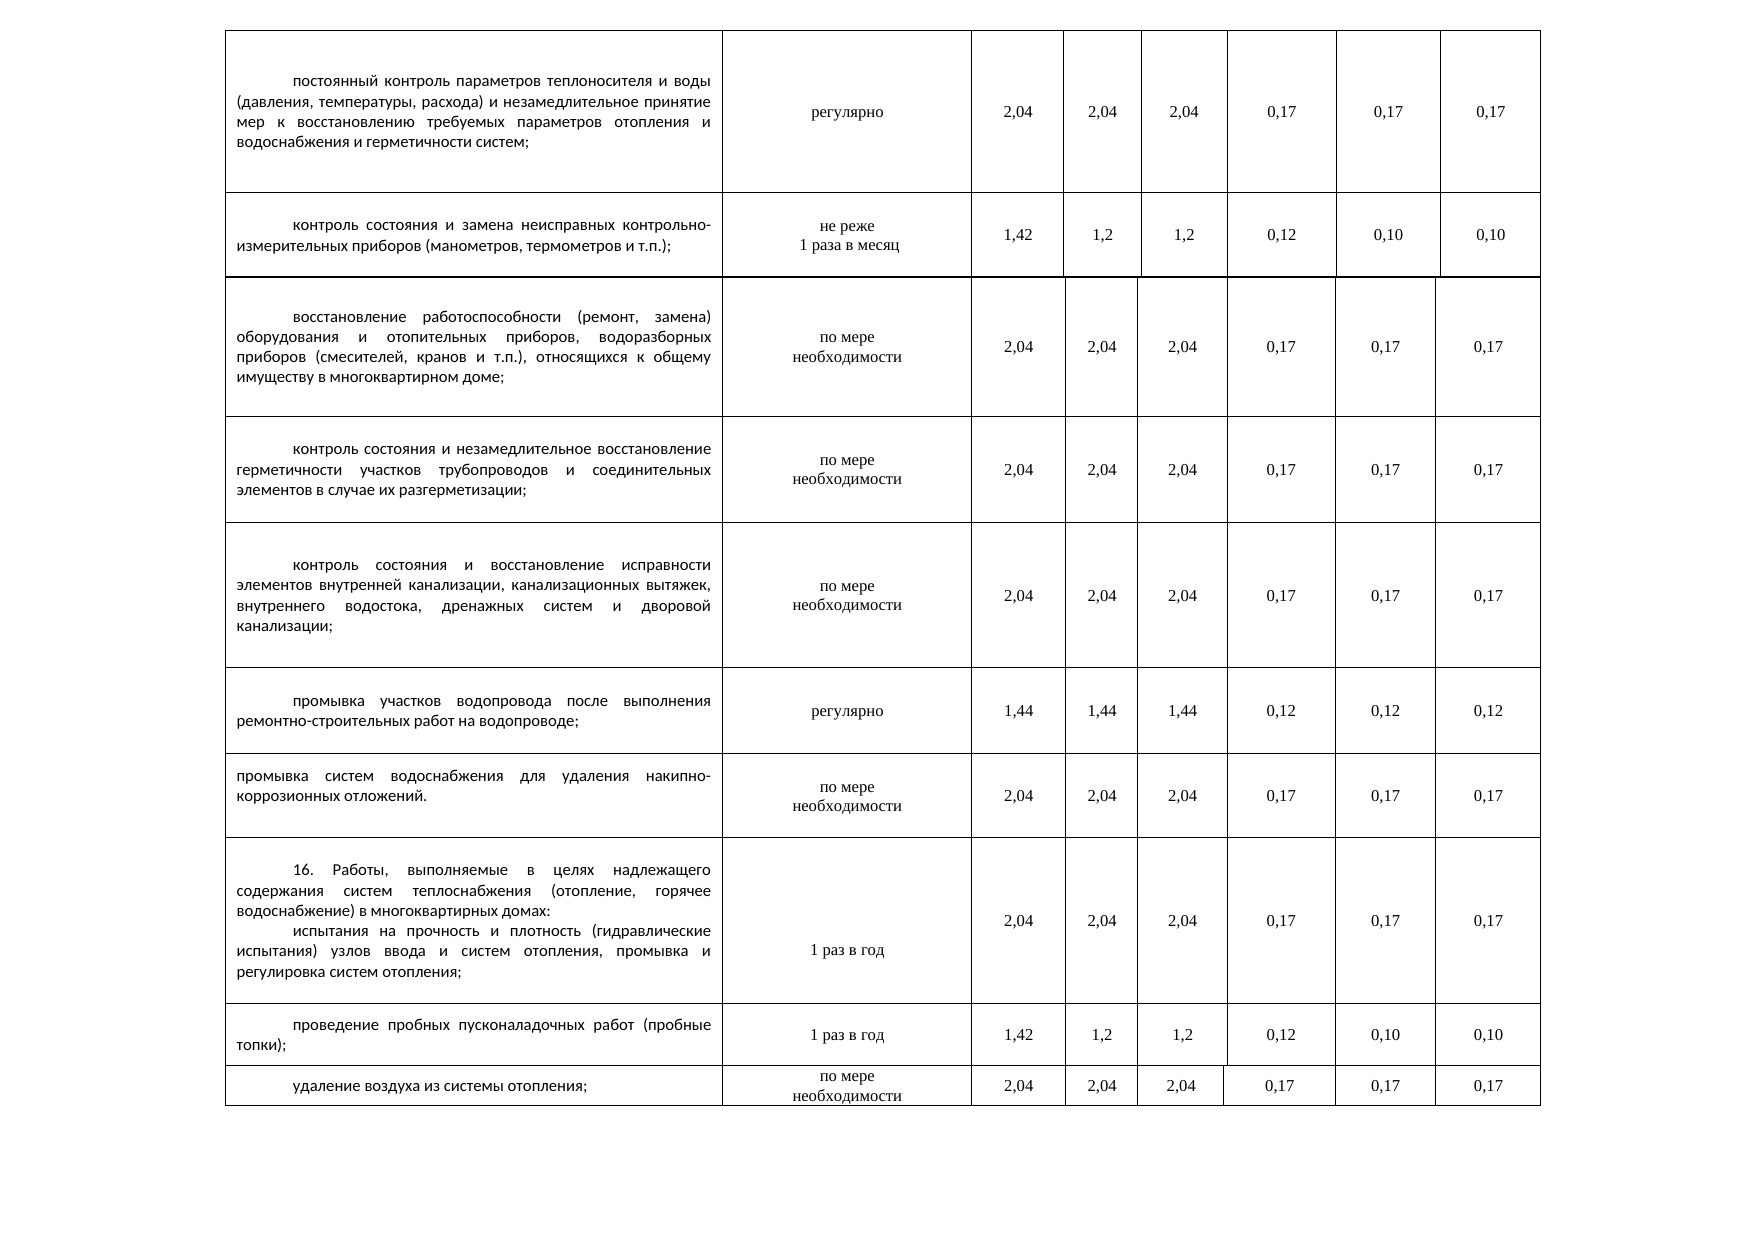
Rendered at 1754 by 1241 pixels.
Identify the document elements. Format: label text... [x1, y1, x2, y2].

table_cell 2,04 [1138, 278, 1227, 416]
table_cell 2,04 [972, 838, 1065, 1003]
table_cell 0,12 [1436, 668, 1540, 753]
table_cell 0,17 [1436, 754, 1540, 837]
table_cell по мере необходимости [723, 278, 971, 416]
table_cell 0,17 [1224, 1066, 1335, 1104]
table_cell 0,12 [1228, 668, 1335, 753]
table_cell 0,17 [1436, 278, 1540, 416]
table_cell 0,17 [1436, 523, 1540, 667]
table_cell восстановление работоспособности (ремонт, замена) оборудования и отопительных приборов, водоразборных приборов (смесителей, кранов и т.п.), относящихся к общему имуществу в многоквартирном доме; [226, 278, 722, 416]
table_cell 0,17 [1436, 417, 1540, 522]
table_cell 2,04 [1142, 31, 1227, 192]
table_cell удаление воздуха из системы отопления; [226, 1066, 722, 1104]
table_cell 0,17 [1441, 31, 1540, 192]
table_cell 1 раз в год [723, 1004, 971, 1065]
table_cell промывка участков водопровода после выполнения ремонтно-строительных работ на водопроводе; [226, 668, 722, 753]
table_cell 1 раз в год [723, 838, 971, 1003]
table_cell по мере необходимости [723, 754, 971, 837]
table_cell 0,17 [1228, 278, 1335, 416]
table_cell по мере необходимости [723, 523, 971, 667]
table_cell контроль состояния и восстановление исправности элементов внутренней канализации, канализационных вытяжек, внутреннего водостока, дренажных систем и дворовой канализации; [226, 523, 722, 667]
table_cell 1,2 [1064, 193, 1141, 276]
table_cell 2,04 [972, 278, 1065, 416]
table_cell 0,10 [1337, 193, 1440, 276]
table_cell 2,04 [1138, 1066, 1223, 1104]
table_cell 2,04 [1138, 754, 1227, 837]
table_cell 2,04 [972, 31, 1063, 192]
table_cell 2,04 [1066, 417, 1137, 522]
table_cell 0,17 [1228, 31, 1336, 192]
table_cell промывка систем водоснабжения для удаления накипно-коррозионных отложений. [226, 754, 722, 837]
table_cell контроль состояния и замена неисправных контрольно-измерительных приборов (манометров, термометров и т.п.); [226, 193, 722, 276]
table_cell 0,17 [1336, 838, 1435, 1003]
table_cell 1,44 [1066, 668, 1137, 753]
table_cell 1,42 [972, 193, 1063, 276]
table_cell 1,42 [972, 1004, 1065, 1065]
table_cell 0,10 [1336, 1004, 1435, 1065]
table_cell 2,04 [1138, 838, 1227, 1003]
table_cell 0,17 [1336, 523, 1435, 667]
table_cell не реже 1 раза в месяц [723, 193, 971, 276]
table_cell 2,04 [1066, 523, 1137, 667]
table_cell 0,12 [1228, 193, 1336, 276]
table_cell 2,04 [972, 417, 1065, 522]
table_cell 2,04 [972, 1066, 1065, 1104]
table_cell 1,2 [1066, 1004, 1137, 1065]
table_cell 2,04 [1066, 1066, 1137, 1104]
table_cell по мере необходимости [723, 417, 971, 522]
table_cell 0,10 [1436, 1004, 1540, 1065]
table_cell регулярно [723, 668, 971, 753]
table_cell контроль состояния и незамедлительное восстановление герметичности участков трубопроводов и соединительных элементов в случае их разгерметизации; [226, 417, 722, 522]
table_cell 0,17 [1336, 1066, 1435, 1104]
table_cell 0,17 [1228, 838, 1335, 1003]
table_cell 1,2 [1138, 1004, 1227, 1065]
table_cell 2,04 [1066, 838, 1137, 1003]
table_cell 2,04 [972, 523, 1065, 667]
table_cell 0,17 [1228, 417, 1335, 522]
table_cell 0,12 [1228, 1004, 1335, 1065]
table_cell по мере необходимости [723, 1066, 971, 1104]
table_cell 1,2 [1142, 193, 1227, 276]
table_cell 0,17 [1336, 278, 1435, 416]
table_cell 1,44 [1138, 668, 1227, 753]
table_cell 0,10 [1441, 193, 1540, 276]
table_cell 0,17 [1436, 1066, 1540, 1104]
table_cell 0,17 [1336, 417, 1435, 522]
table_cell 16. Работы, выполняемые в целях надлежащего содержания систем теплоснабжения (отопление, горячее водоснабжение) в многоквартирных домах: испытания на прочность и плотность (гидравлические испытания) узлов ввода и систем отопления, промывка и регулировка систем отопления; [226, 838, 722, 1003]
table_cell 0,17 [1228, 523, 1335, 667]
table_cell постоянный контроль параметров теплоносителя и воды (давления, температуры, расхода) и незамедлительное принятие мер к восстановлению требуемых параметров отопления и водоснабжения и герметичности систем; [226, 31, 722, 192]
table_cell 2,04 [1138, 417, 1227, 522]
table_cell 0,17 [1228, 754, 1335, 837]
table_cell 2,04 [1066, 278, 1137, 416]
table_cell проведение пробных пусконаладочных работ (пробные топки); [226, 1004, 722, 1065]
table_cell 2,04 [1138, 523, 1227, 667]
table_cell 0,17 [1336, 754, 1435, 837]
table_cell 2,04 [1066, 754, 1137, 837]
table_cell 0,17 [1436, 838, 1540, 1003]
table_cell 1,44 [972, 668, 1065, 753]
table_cell 2,04 [1064, 31, 1141, 192]
table_cell 0,12 [1336, 668, 1435, 753]
table_cell 2,04 [972, 754, 1065, 837]
table_cell регулярно [723, 31, 971, 192]
table_cell 0,17 [1337, 31, 1440, 192]
